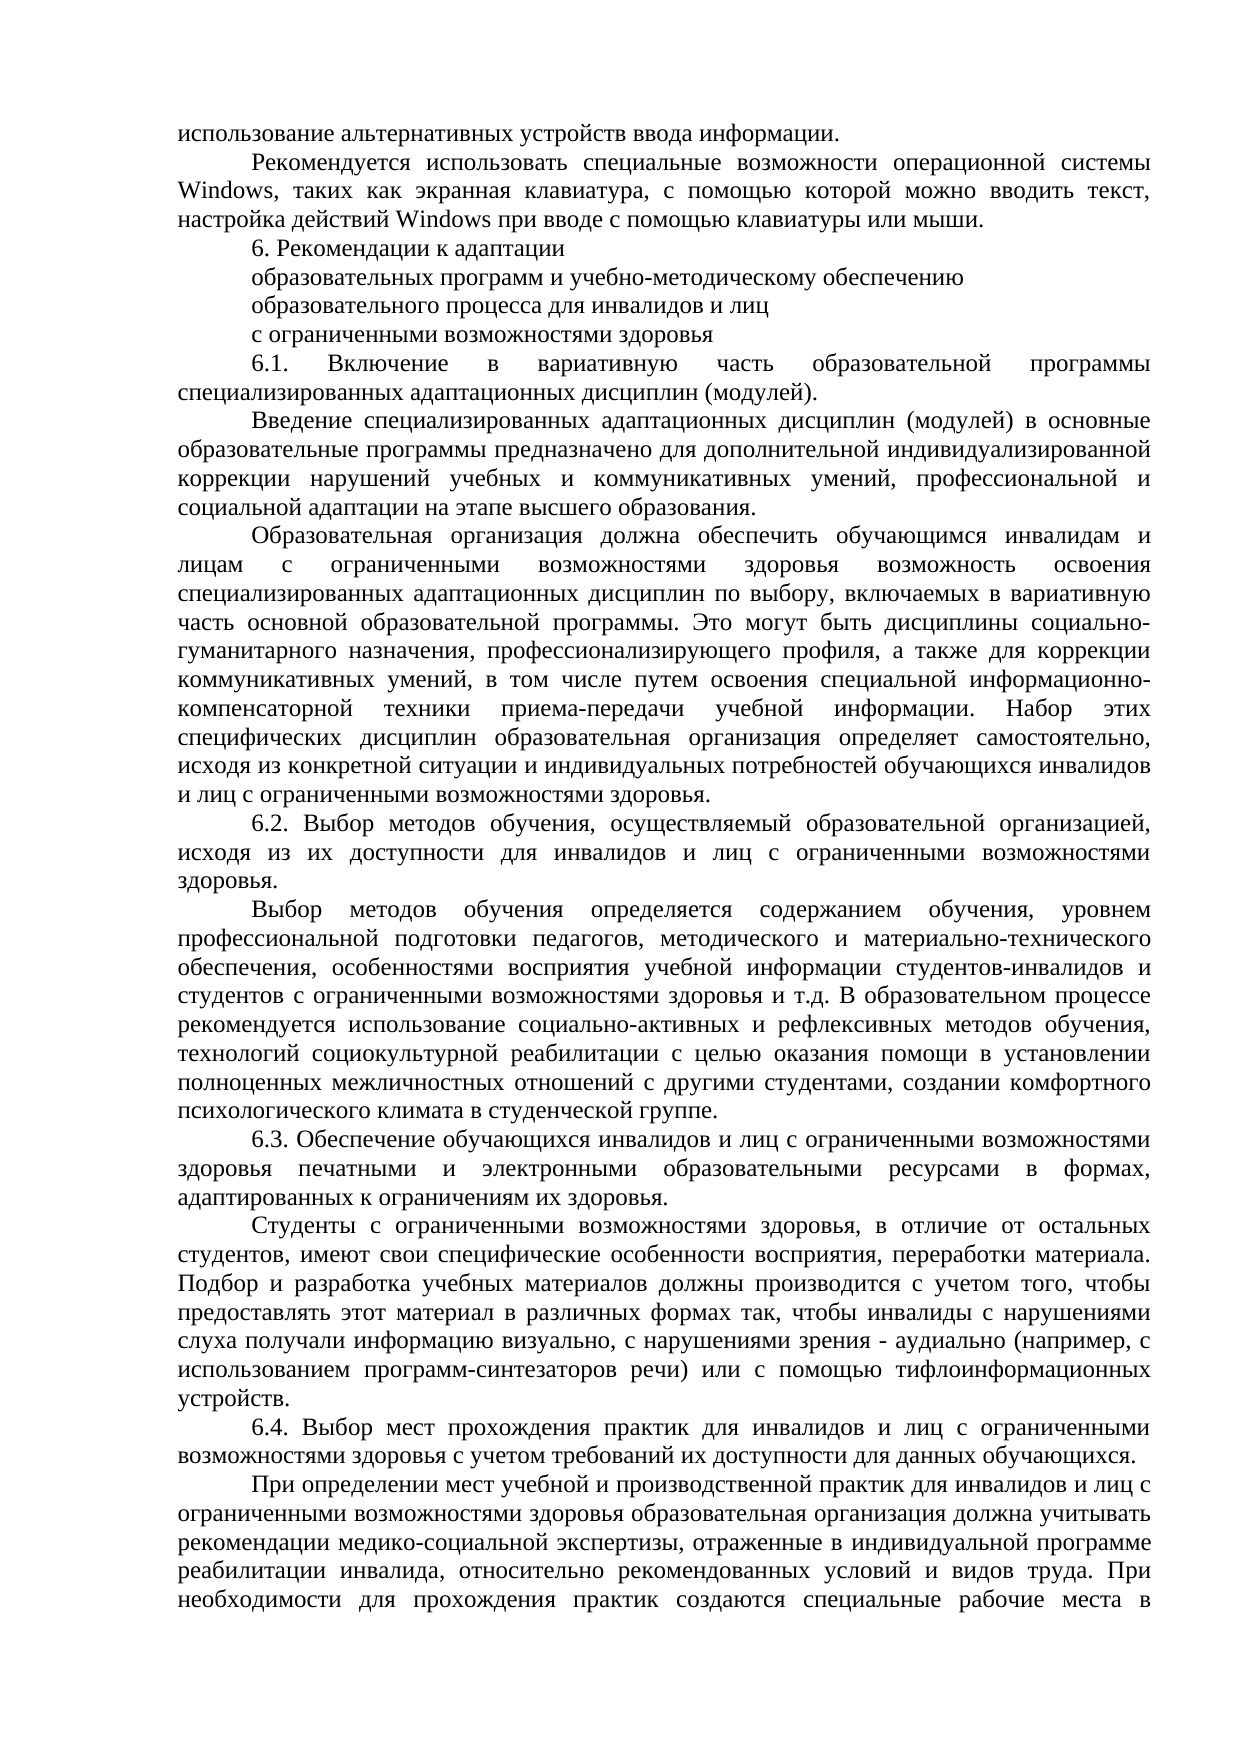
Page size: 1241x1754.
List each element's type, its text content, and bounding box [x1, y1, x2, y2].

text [177, 118, 1152, 147]
text Студенты с ограниченными возможностями здоровья, в отличие от остальных студентов, имеют свои специфические особенности восприятия, переработки материала. Подбор и разработка учебных материалов должны производится с учетом того, чтобы предоставлять этот материал в различных формах так, чтобы инвалиды с нарушениями слуха получали информацию визуально, с нарушениями зрения - аудиально (например, с использованием программ-синтезаторов речи) или с помощью тифлоинформационных устройств. [177, 1211, 1152, 1412]
text 6.4. Выбор мест прохождения практик для инвалидов и лиц с ограниченными возможностями здоровья с учетом требований их доступности для данных обучающихся. [177, 1412, 1152, 1469]
text 6.1. Включение в вариативную часть образовательной программы специализированных адаптационных дисциплин (модулей). [177, 348, 1152, 406]
text 6. Рекомендации к адаптации [177, 233, 1152, 262]
text Выбор методов обучения определяется содержанием обучения, уровнем профессиональной подготовки педагогов, методического и материально-технического обеспечения, особенностями восприятия учебной информации студентов-инвалидов и студентов с ограниченными возможностями здоровья и т.д. В образовательном процессе рекомендуется использование социально-активных и рефлексивных методов обучения, технологий социокультурной реабилитации с целью оказания помощи в установлении полноценных межличностных отношений с другими студентами, создании комфортного психологического климата в студенческой группе. [177, 894, 1152, 1124]
text Образовательная организация должна обеспечить обучающимся инвалидам и лицам с ограниченными возможностями здоровья возможность освоения специализированных адаптационных дисциплин по выбору, включаемых в вариативную часть основной образовательной программы. Это могут быть дисциплины социально-гуманитарного назначения, профессионализирующего профиля, а также для коррекции коммуникативных умений, в том числе путем освоения специальной информационно-компенсаторной техники приема-передачи учебной информации. Набор этих специфических дисциплин образовательная организация определяет самостоятельно, исходя из конкретной ситуации и индивидуальных потребностей обучающихся инвалидов и лиц с ограниченными возможностями здоровья. [177, 521, 1152, 808]
text 6.3. Обеспечение обучающихся инвалидов и лиц с ограниченными возможностями здоровья печатными и электронными образовательными ресурсами в формах, адаптированных к ограничениям их здоровья. [177, 1124, 1152, 1211]
text Введение специализированных адаптационных дисциплин (модулей) в основные образовательные программы предназначено для дополнительной индивидуализированной коррекции нарушений учебных и коммуникативных умений, профессиональной и социальной адаптации на этапе высшего образования. [177, 406, 1152, 521]
text Рекомендуется использовать специальные возможности операционной системы Windows, таких как экранная клавиатура, с помощью которой можно вводить текст, настройка действий Windows при вводе с помощью клавиатуры или мыши. [177, 147, 1152, 233]
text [177, 1469, 1152, 1613]
text 6.2. Выбор методов обучения, осуществляемый образовательной организацией, исходя из их доступности для инвалидов и лиц с ограниченными возможностями здоровья. [177, 808, 1152, 894]
text образовательных программ и учебно-методическому обеспечению [177, 262, 1152, 291]
text с ограниченными возможностями здоровья [177, 319, 1152, 348]
text образовательного процесса для инвалидов и лиц [177, 291, 1152, 319]
